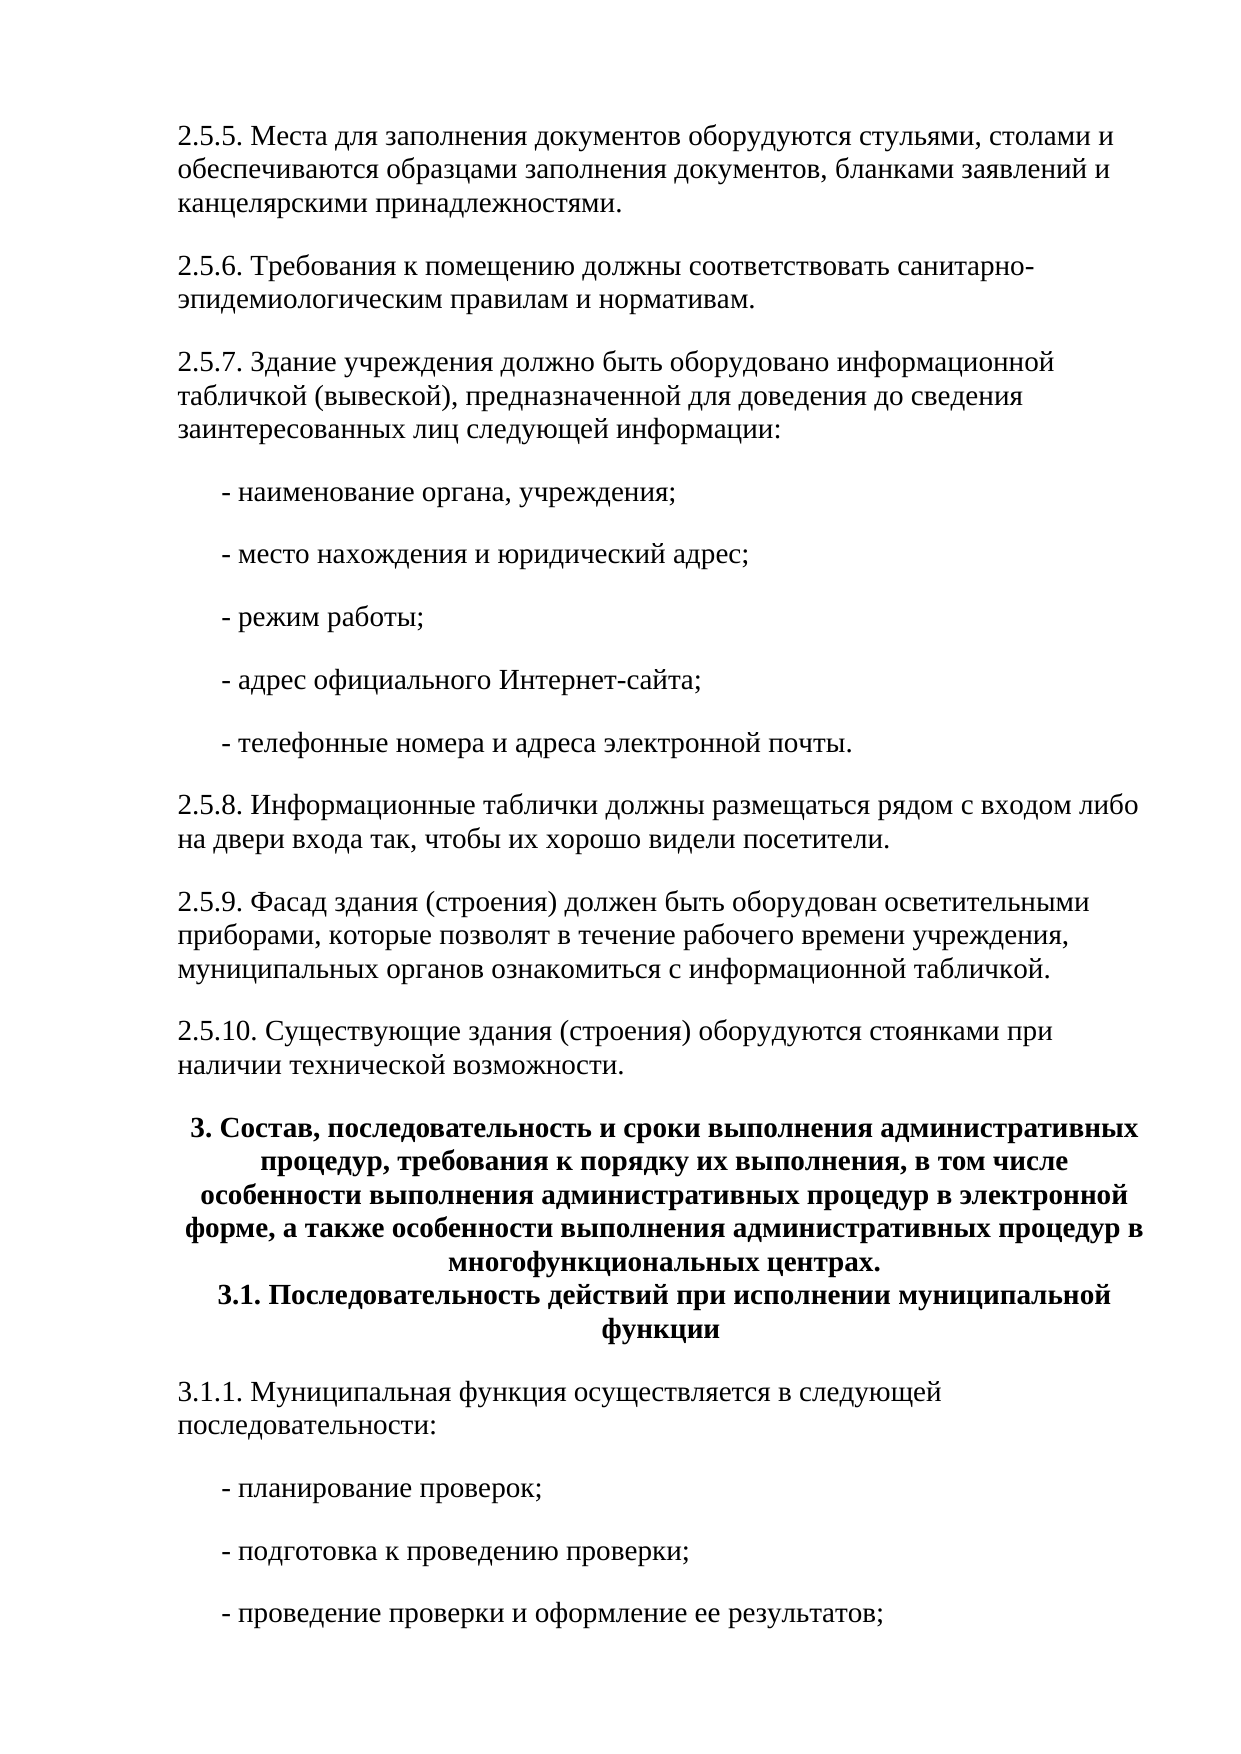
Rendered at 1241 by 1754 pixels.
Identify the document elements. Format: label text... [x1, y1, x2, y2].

text 3. Состав, последовательность и сроки выполнения административных процедур, требования к порядку их выполнения, в том числе особенности выполнения административных процедур в электронной форме, а также особенности выполнения административных процедур в многофункциональных центрах. 3.1. Последовательность действий при исполнении муниципальной функции [177, 1110, 1152, 1344]
text 3.1.1. Муниципальная функция осуществляется в следующей последовательности: [177, 1374, 1152, 1441]
text - наименование органа, учреждения; [177, 474, 1152, 507]
text - проведение проверки и оформление ее результатов; [177, 1595, 1152, 1629]
text - место нахождения и юридический адрес; [177, 537, 1152, 570]
text 2.5.5. Места для заполнения документов оборудуются стульями, столами и обеспечиваются образцами заполнения документов, бланками заявлений и канцелярскими принадлежностями. [177, 118, 1152, 219]
text 2.5.7. Здание учреждения должно быть оборудовано информационной табличкой (вывеской), предназначенной для доведения до сведения заинтересованных лиц следующей информации: [177, 344, 1152, 445]
text 2.5.10. Существующие здания (строения) оборудуются стоянками при наличии технической возможности. [177, 1013, 1152, 1081]
text - планирование проверок; [177, 1470, 1152, 1503]
text - адрес официального Интернет-сайта; [177, 662, 1152, 696]
text - режим работы; [177, 599, 1152, 633]
text 2.5.8. Информационные таблички должны размещаться рядом с входом либо на двери входа так, чтобы их хорошо видели посетители. [177, 787, 1152, 854]
text 2.5.9. Фасад здания (строения) должен быть оборудован осветительными приборами, которые позволят в течение рабочего времени учреждения, муниципальных органов ознакомиться с информационной табличкой. [177, 884, 1152, 984]
text - телефонные номера и адреса электронной почты. [177, 725, 1152, 758]
text - подготовка к проведению проверки; [177, 1533, 1152, 1566]
text 2.5.6. Требования к помещению должны соответствовать санитарно-эпидемиологическим правилам и нормативам. [177, 248, 1152, 315]
